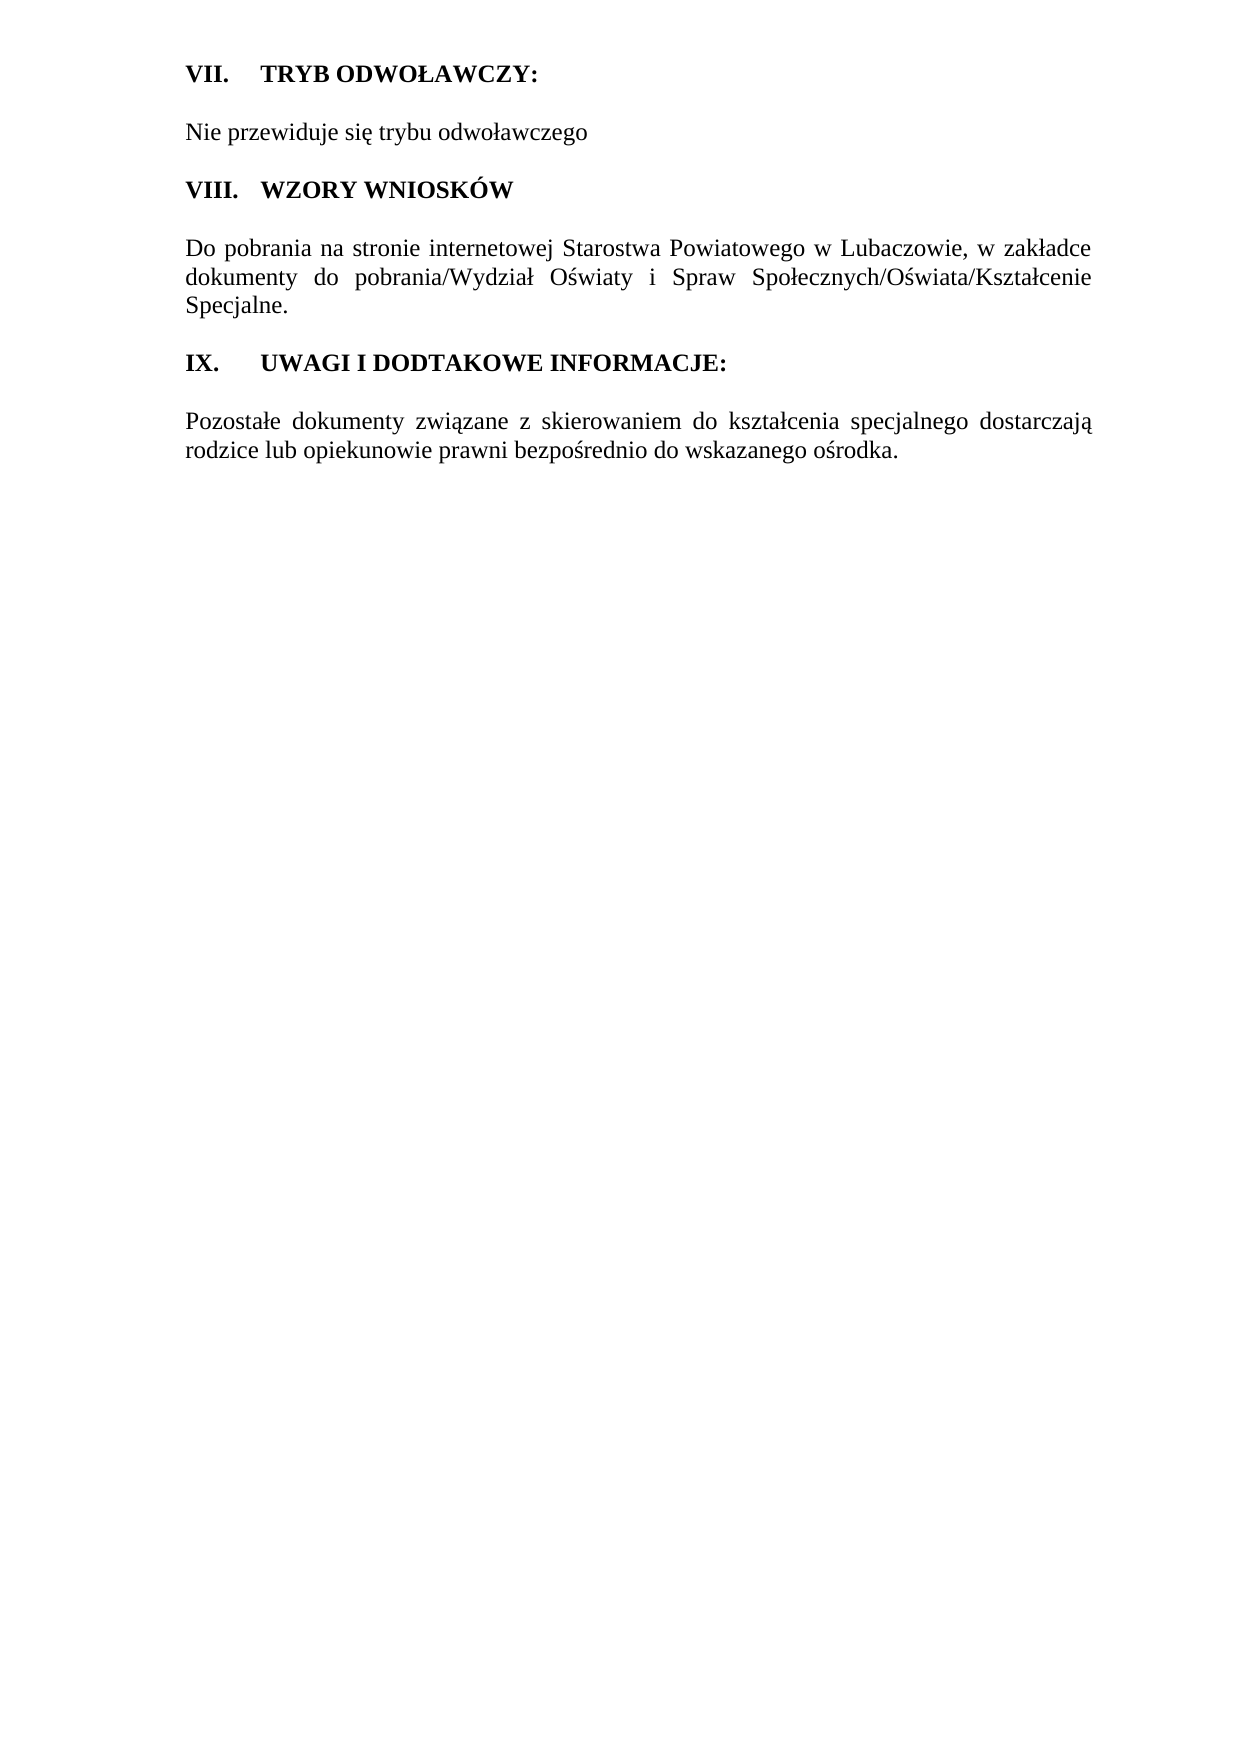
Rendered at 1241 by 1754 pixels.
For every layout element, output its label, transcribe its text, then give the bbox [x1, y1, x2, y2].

text Nie przewiduje się trybu odwoławczego [185, 117, 1093, 146]
list WZORY WNIOSKÓW [185, 175, 1093, 204]
list UWAGI I DODTAKOWE INFORMACJE: [185, 348, 1093, 377]
text Do pobrania na stronie internetowej Starostwa Powiatowego w Lubaczowie, w zakładce dokumenty do pobrania/Wydział Oświaty i Spraw Społecznych/Oświata/Kształcenie Specjalne. [185, 233, 1093, 319]
list TRYB ODWOŁAWCZY: [185, 59, 1093, 88]
text Pozostałe dokumenty związane z skierowaniem do kształcenia specjalnego dostarczają rodzice lub opiekunowie prawni bezpośrednio do wskazanego ośrodka. [185, 406, 1093, 464]
